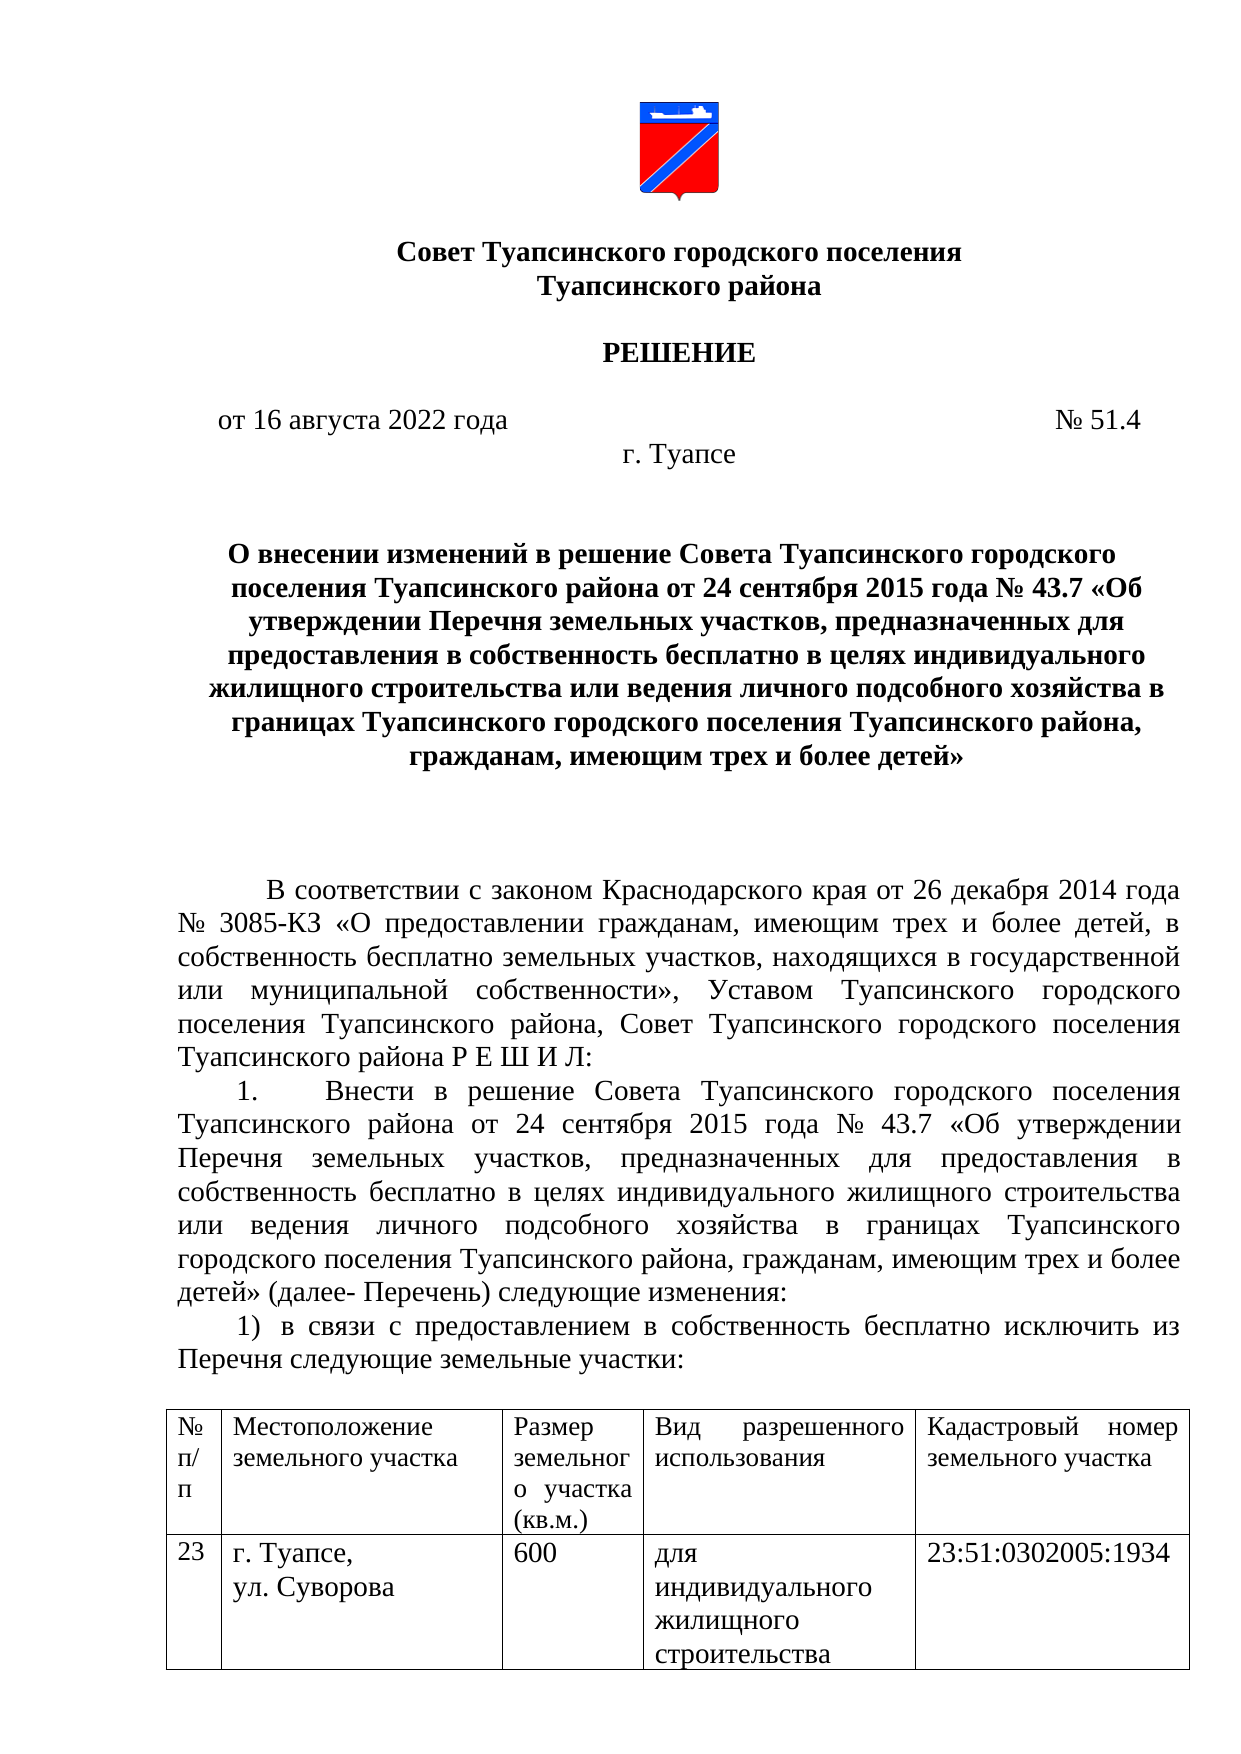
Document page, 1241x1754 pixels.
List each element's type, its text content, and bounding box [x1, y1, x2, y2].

picture [639, 102, 719, 201]
table_header Вид разрешенного использования [644, 1410, 915, 1534]
text О внесении изменений в решение Совета Туапсинского городского поселения Туапсинского района от 24 сентября 2015 года № 43.7 «Об утверждении Перечня земельных участков, предназначенных для предоставления в собственность бесплатно в целях индивидуального жилищного строительства или ведения личного подсобного хозяйства в границах Туапсинского городского поселения Туапсинского района, гражданам, имеющим трех и более детей» [177, 536, 1167, 771]
table_header Местоположение земельного участка [222, 1410, 502, 1534]
table_cell г. Туапсе, ул. Суворова [222, 1535, 502, 1669]
table_cell 23:51:0302005:1934 [916, 1535, 1189, 1669]
text от 16 августа 2022 года № 51.4 [177, 402, 1181, 436]
text РЕШЕНИЕ [177, 335, 1181, 369]
text Совет Туапсинского городского поселения [177, 234, 1181, 268]
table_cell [644, 1535, 915, 1669]
text г. Туапсе [177, 436, 1181, 469]
table_header № п/п [167, 1410, 221, 1534]
text В соответствии с законом Краснодарского края от 26 декабря 2014 года № 3085-КЗ «О предоставлении гражданам, имеющим трех и более детей, в собственность бесплатно земельных участков, находящихся в государственной или муниципальной собственности», Уставом Туапсинского городского поселения Туапсинского района, Совет Туапсинского городского поселения Туапсинского района Р Е Ш И Л: [177, 872, 1181, 1073]
text Туапсинского района [177, 268, 1181, 302]
table_header Размер земельного участка (кв.м.) [503, 1410, 643, 1534]
table_cell 23 [167, 1535, 221, 1669]
list Внести в решение Совета Туапсинского городского поселения Туапсинского района от 24 сентября 2015 года № 43.7 «Об утверждении Перечня земельных участков, предназначенных для предоставления в собственность бесплатно в целях индивидуального жилищного строительства или ведения личного подсобного хозяйства в границах Туапсинского городского поселения Туапсинского района, гражданам, имеющим трех и более детей» (далее- Перечень) следующие изменения: [177, 1073, 1181, 1308]
list в связи с предоставлением в собственность бесплатно исключить из Перечня следующие земельные участки: [177, 1308, 1181, 1375]
table_header Кадастровый номер земельного участка [916, 1410, 1189, 1534]
table_cell 600 [503, 1535, 643, 1669]
